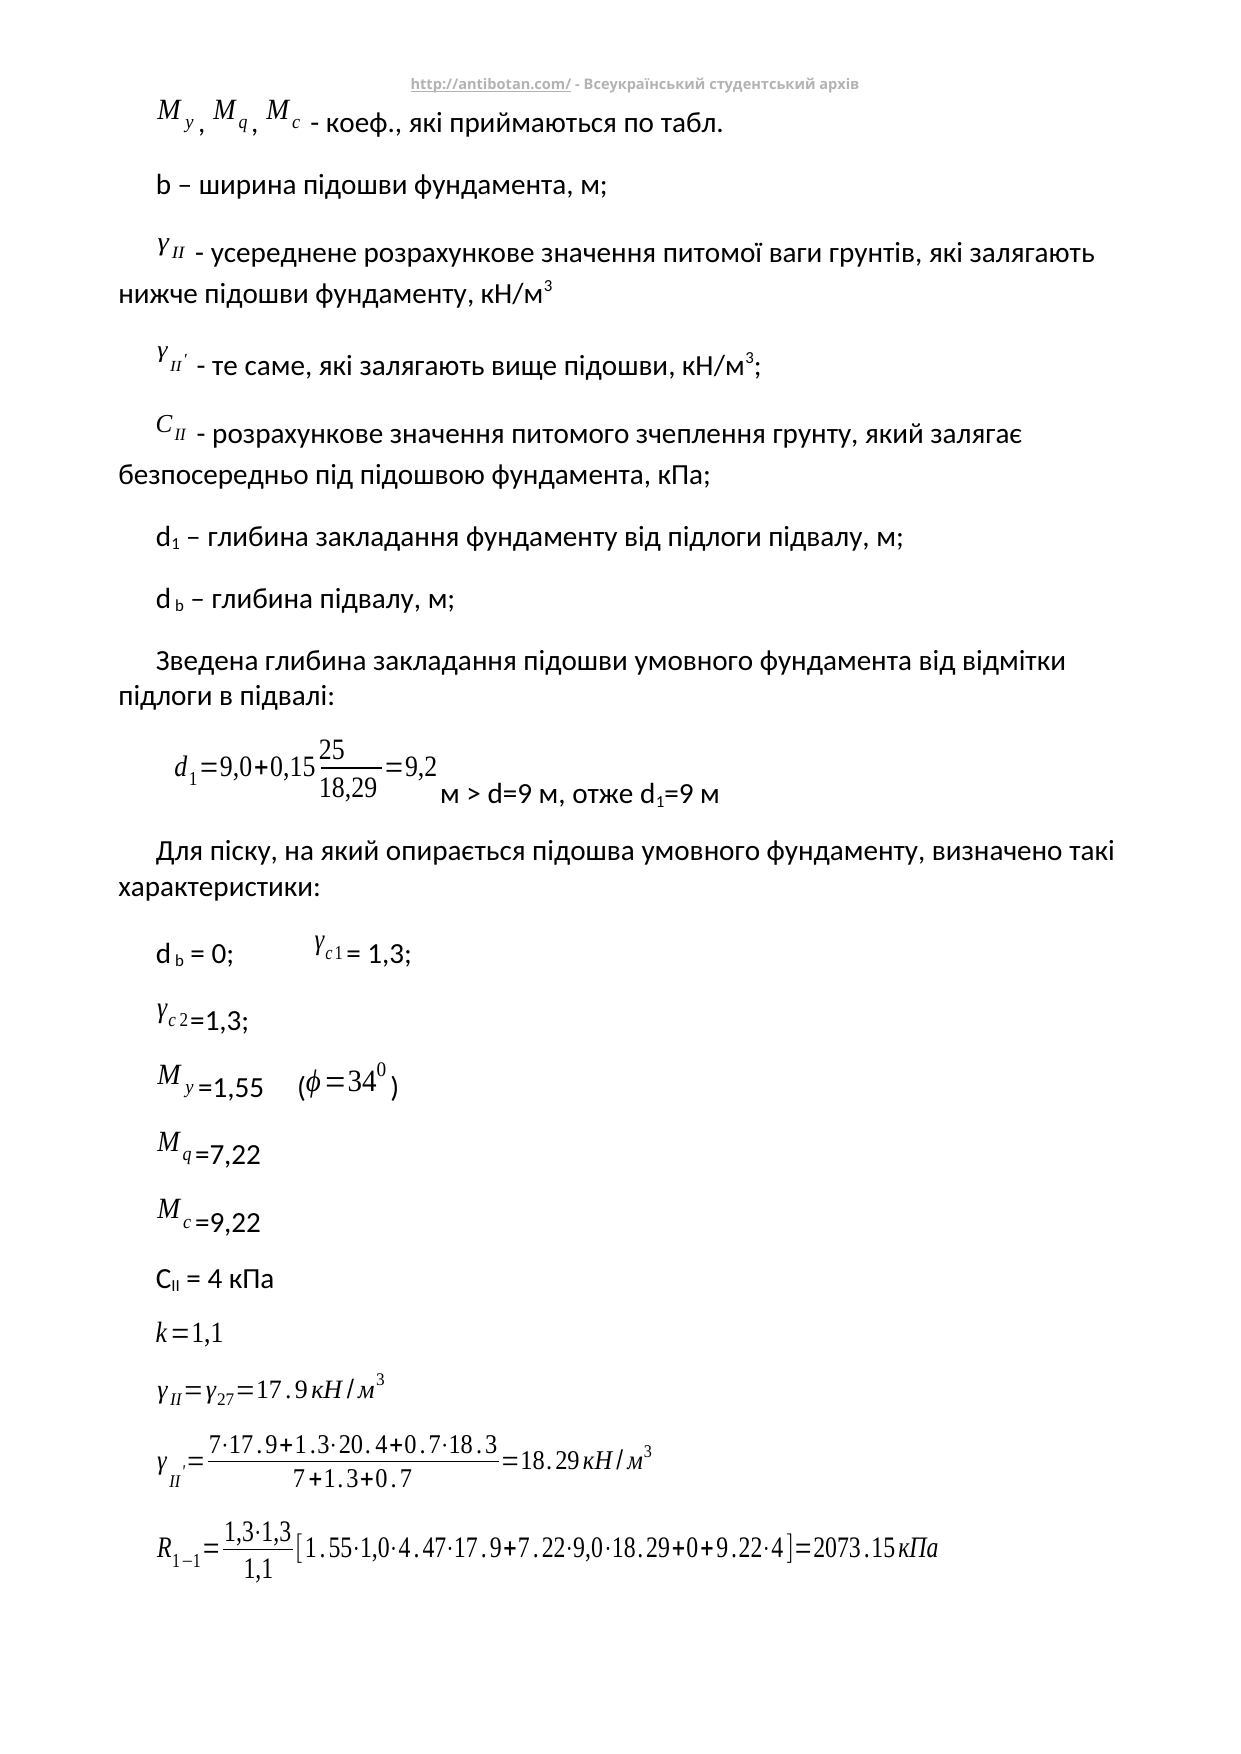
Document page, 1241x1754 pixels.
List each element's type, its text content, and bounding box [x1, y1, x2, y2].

text , , - коеф., які приймаються по табл. [118, 94, 1152, 140]
text =9,22 [118, 1193, 1152, 1239]
text b – ширина підошви фундамента, м; [118, 166, 1152, 202]
text - те саме, які залягають вище підошви, кН/м3; [118, 337, 1152, 383]
text =1,55 () [118, 1058, 1152, 1105]
text d1 – глибина закладання фундаменту від підлоги підвалу, м; [118, 518, 1152, 554]
text Зведена глибина закладання підошви умовного фундамента від відмітки підлоги в підвалі: [118, 642, 1152, 713]
text - розрахункове значення питомого зчеплення грунту, який залягає безпосередньо під підошвою фундамента, кПа; [118, 409, 1152, 492]
text =1,3; [118, 991, 1152, 1038]
text Для піску, на який опирається підошва умовного фундаменту, визначено такі характеристики: [118, 832, 1152, 903]
text d b = 0; = 1,3; [118, 924, 1152, 971]
text - усереднене розрахункове значення питомої ваги грунтів, які залягають нижче підошви фундаменту, кН/м3 [118, 228, 1152, 311]
text м > d=9 м, отже d1=9 м [118, 734, 1152, 811]
text d b – глибина підвалу, м; [118, 580, 1152, 615]
text =7,22 [118, 1126, 1152, 1172]
text СІІ = 4 кПа [118, 1260, 1152, 1296]
